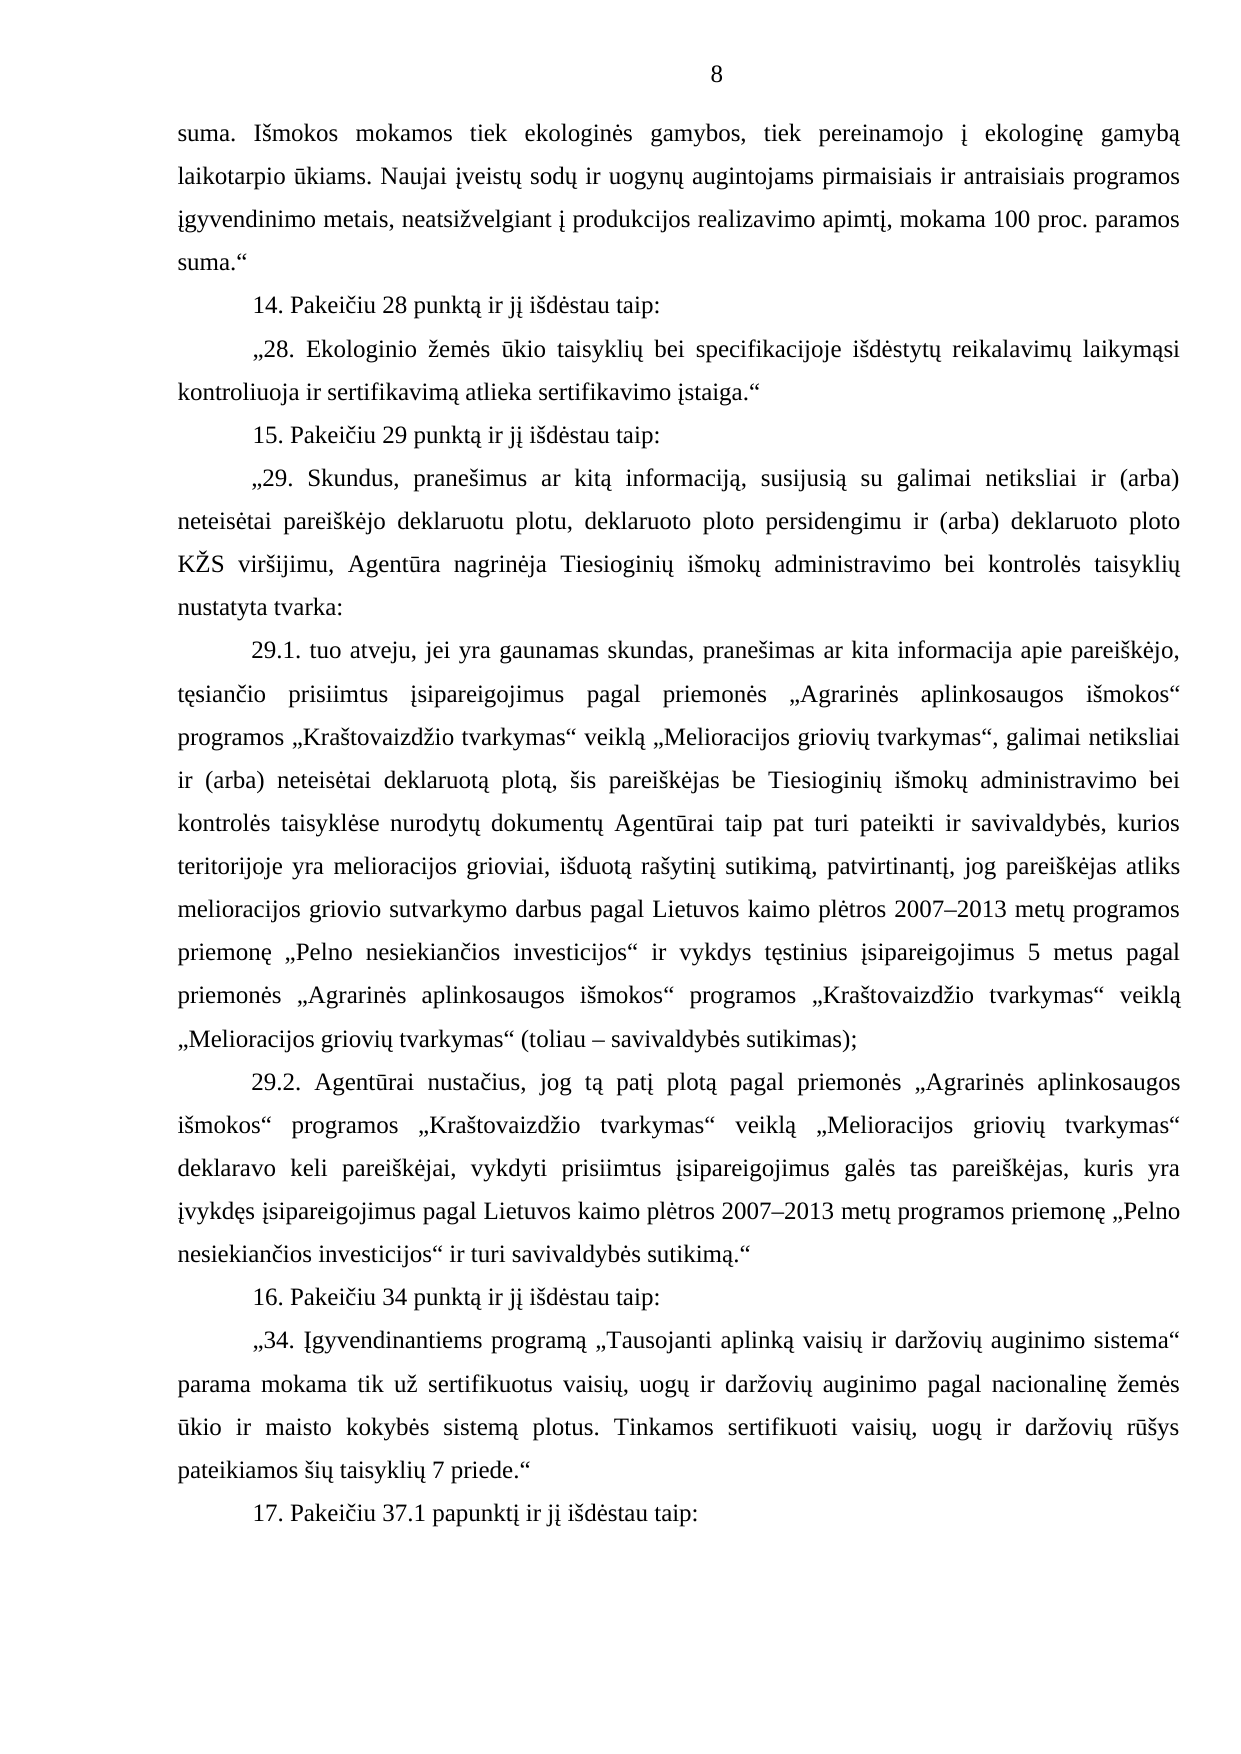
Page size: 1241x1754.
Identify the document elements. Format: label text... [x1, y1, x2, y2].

text 16. Pakeičiu 34 punktą ir jį išdėstau taip: [177, 1282, 1181, 1311]
text 15. Pakeičiu 29 punktą ir jį išdėstau taip: [177, 420, 1181, 449]
text 17. Pakeičiu 37.1 papunktį ir jį išdėstau taip: [177, 1498, 1181, 1527]
text 29.1. tuo atveju, jei yra gaunamas skundas, pranešimas ar kita informacija apie pareiškėjo, tęsiančio prisiimtus įsipareigojimus pagal priemonės „Agrarinės aplinkosaugos išmokos“ programos „Kraštovaizdžio tvarkymas“ veiklą „Melioracijos griovių tvarkymas“, galimai netiksliai ir (arba) neteisėtai deklaruotą plotą, šis pareiškėjas be Tiesioginių išmokų administravimo bei kontrolės taisyklėse nurodytų dokumentų Agentūrai taip pat turi pateikti ir savivaldybės, kurios teritorijoje yra melioracijos grioviai, išduotą rašytinį sutikimą, patvirtinantį, jog pareiškėjas atliks melioracijos griovio sutvarkymo darbus pagal Lietuvos kaimo plėtros 2007–2013 metų programos priemonę „Pelno nesiekiančios investicijos“ ir vykdys tęstinius įsipareigojimus 5 metus pagal priemonės „Agrarinės aplinkosaugos išmokos“ programos „Kraštovaizdžio tvarkymas“ veiklą „Melioracijos griovių tvarkymas“ (toliau – savivaldybės sutikimas); [177, 636, 1181, 1052]
text „34. Įgyvendinantiems programą „Tausojanti aplinką vaisių ir daržovių auginimo sistema“ parama mokama tik už sertifikuotus vaisių, uogų ir daržovių auginimo pagal nacionalinę žemės ūkio ir maisto kokybės sistemą plotus. Tinkamos sertifikuoti vaisių, uogų ir daržovių rūšys pateikiamos šių taisyklių 7 priede.“ [177, 1326, 1181, 1484]
text „29. Skundus, pranešimus ar kitą informaciją, susijusią su galimai netiksliai ir (arba) neteisėtai pareiškėjo deklaruotu plotu, deklaruoto ploto persidengimu ir (arba) deklaruoto ploto KŽS viršijimu, Agentūra nagrinėja Tiesioginių išmokų administravimo bei kontrolės taisyklių nustatyta tvarka: [177, 463, 1181, 621]
text 29.2. Agentūrai nustačius, jog tą patį plotą pagal priemonės „Agrarinės aplinkosaugos išmokos“ programos „Kraštovaizdžio tvarkymas“ veiklą „Melioracijos griovių tvarkymas“ deklaravo keli pareiškėjai, vykdyti prisiimtus įsipareigojimus galės tas pareiškėjas, kuris yra įvykdęs įsipareigojimus pagal Lietuvos kaimo plėtros 2007–2013 metų programos priemonę „Pelno nesiekiančios investicijos“ ir turi savivaldybės sutikimą.“ [177, 1067, 1181, 1268]
text „28. Ekologinio žemės ūkio taisyklių bei specifikacijoje išdėstytų reikalavimų laikymąsi kontroliuoja ir sertifikavimą atlieka sertifikavimo įstaiga.“ [177, 334, 1181, 406]
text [177, 118, 1181, 276]
text 14. Pakeičiu 28 punktą ir jį išdėstau taip: [177, 291, 1181, 319]
